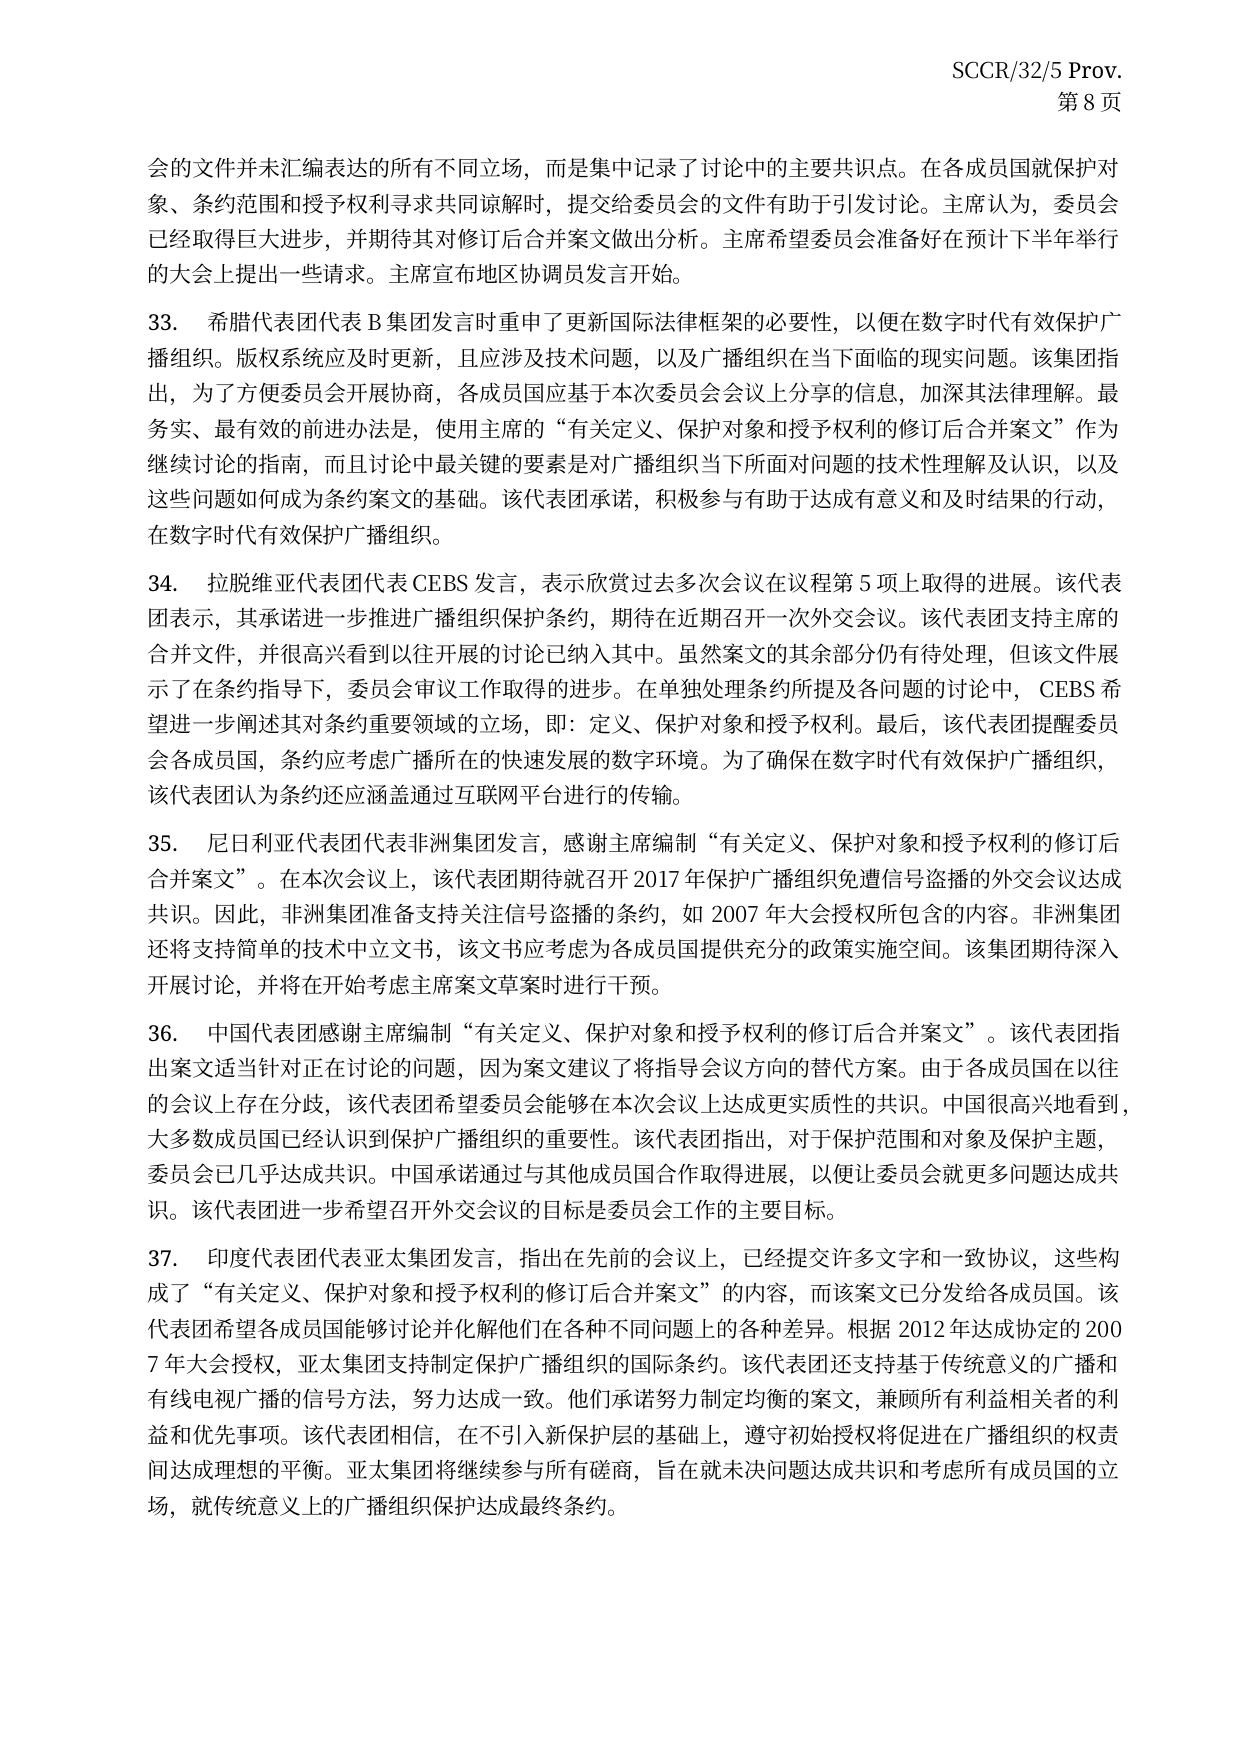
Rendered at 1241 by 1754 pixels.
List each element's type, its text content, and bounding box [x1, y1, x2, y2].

list 拉脱维亚代表团代表CEBS发言，表示欣赏过去多次会议在议程第5项上取得的进展。该代表团表示，其承诺进一步推进广播组织保护条约，期待在近期召开一次外交会议。该代表团支持主席的合并文件，并很高兴看到以往开展的讨论已纳入其中。虽然案文的其余部分仍有待处理，但该文件展示了在条约指导下，委员会审议工作取得的进步。在单独处理条约所提及各问题的讨论中，CEBS希望进一步阐述其对条约重要领域的立场，即：定义、保护对象和授予权利。最后，该代表团提醒委员会各成员国，条约应考虑广播所在的快速发展的数字环境。为了确保在数字时代有效保护广播组织，该代表团认为条约还应涵盖通过互联网平台进行的传输。 [148, 562, 1122, 810]
list 中国代表团感谢主席编制“有关定义、保护对象和授予权利的修订后合并案文”。该代表团指出案文适当针对正在讨论的问题，因为案文建议了将指导会议方向的替代方案。由于各成员国在以往的会议上存在分歧，该代表团希望委员会能够在本次会议上达成更实质性的共识。中国很高兴地看到，大多数成员国已经认识到保护广播组织的重要性。该代表团指出，对于保护范围和对象及保护主题，委员会已几乎达成共识。中国承诺通过与其他成员国合作取得进展，以便让委员会就更多问题达成共识。该代表团进一步希望召开外交会议的目标是委员会工作的主要目标。 [148, 1012, 1122, 1224]
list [148, 147, 1122, 289]
list 印度代表团代表亚太集团发言，指出在先前的会议上，已经提交许多文字和一致协议，这些构成了“有关定义、保护对象和授予权利的修订后合并案文”的内容，而该案文已分发给各成员国。该代表团希望各成员国能够讨论并化解他们在各种不同问题上的各种差异。根据2012年达成协定的2007年大会授权，亚太集团支持制定保护广播组织的国际条约。该代表团还支持基于传统意义的广播和有线电视广播的信号方法，努力达成一致。他们承诺努力制定均衡的案文，兼顾所有利益相关者的利益和优先事项。该代表团相信，在不引入新保护层的基础上，遵守初始授权将促进在广播组织的权责间达成理想的平衡。亚太集团将继续参与所有磋商，旨在就未决问题达成共识和考虑所有成员国的立场，就传统意义上的广播组织保护达成最终条约。 [148, 1237, 1122, 1520]
list 希腊代表团代表B集团发言时重申了更新国际法律框架的必要性，以便在数字时代有效保护广播组织。版权系统应及时更新，且应涉及技术问题，以及广播组织在当下面临的现实问题。该集团指出，为了方便委员会开展协商，各成员国应基于本次委员会会议上分享的信息，加深其法律理解。最务实、最有效的前进办法是，使用主席的“有关定义、保护对象和授予权利的修订后合并案文”作为继续讨论的指南，而且讨论中最关键的要素是对广播组织当下所面对问题的技术性理解及认识，以及这些问题如何成为条约案文的基础。该代表团承诺，积极参与有助于达成有意义和及时结果的行动，在数字时代有效保护广播组织。 [148, 302, 1122, 549]
list 尼日利亚代表团代表非洲集团发言，感谢主席编制“有关定义、保护对象和授予权利的修订后合并案文”。在本次会议上，该代表团期待就召开2017年保护广播组织免遭信号盗播的外交会议达成共识。因此，非洲集团准备支持关注信号盗播的条约，如2007年大会授权所包含的内容。非洲集团还将支持简单的技术中立文书，该文书应考虑为各成员国提供充分的政策实施空间。该集团期待深入开展讨论，并将在开始考虑主席案文草案时进行干预。 [148, 822, 1122, 999]
